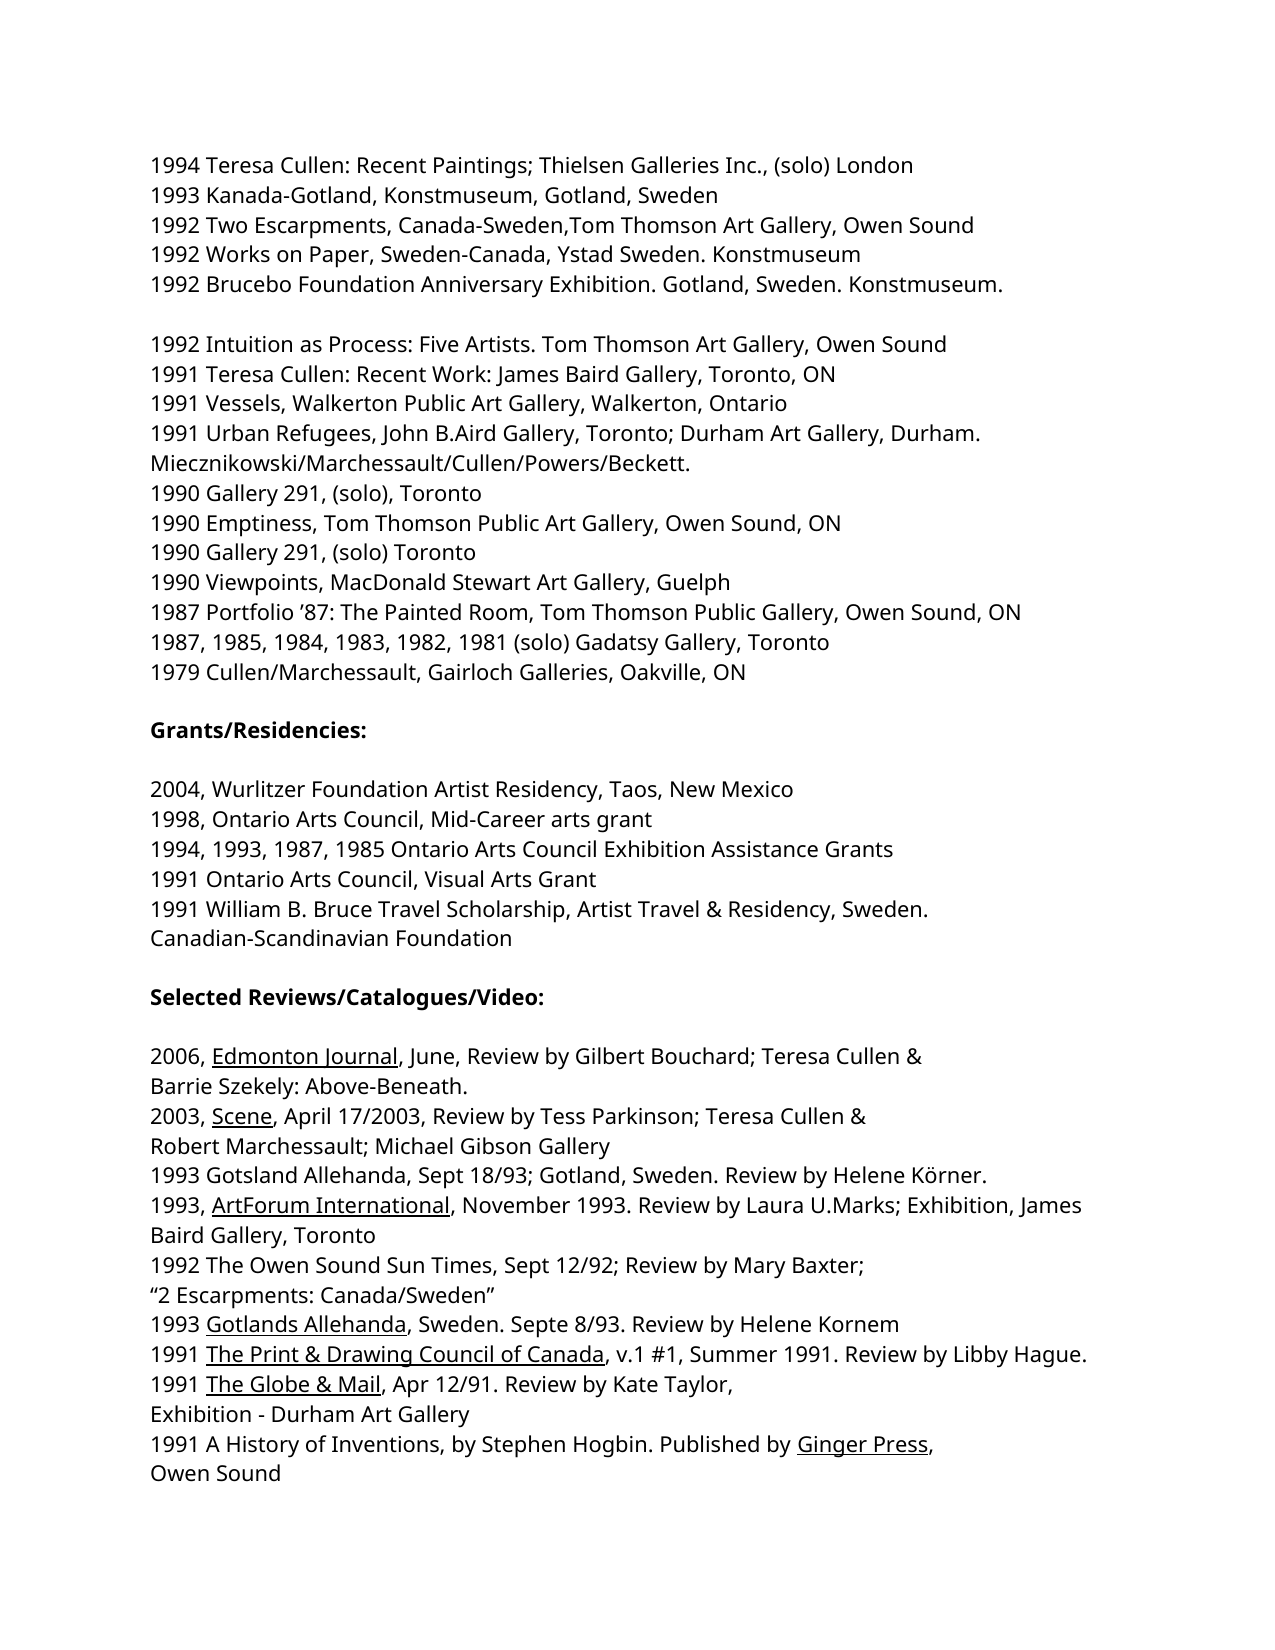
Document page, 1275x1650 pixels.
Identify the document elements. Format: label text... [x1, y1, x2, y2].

text 2004, Wurlitzer Foundation Artist Residency, Taos, New Mexico 1998, Ontario Arts Council, Mid-Career arts grant 1994, 1993, 1987, 1985 Ontario Arts Council Exhibition Assistance Grants 1991 Ontario Arts Council, Visual Arts Grant 1991 William B. Bruce Travel Scholarship, Artist Travel & Residency, Sweden. Canadian-Scandinavian Foundation [150, 774, 1125, 953]
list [150, 150, 1125, 686]
subtitle Selected Reviews/Catalogues/Video: [150, 982, 1125, 1012]
subtitle Grants/Residencies: [150, 715, 1125, 745]
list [150, 1041, 1125, 1488]
